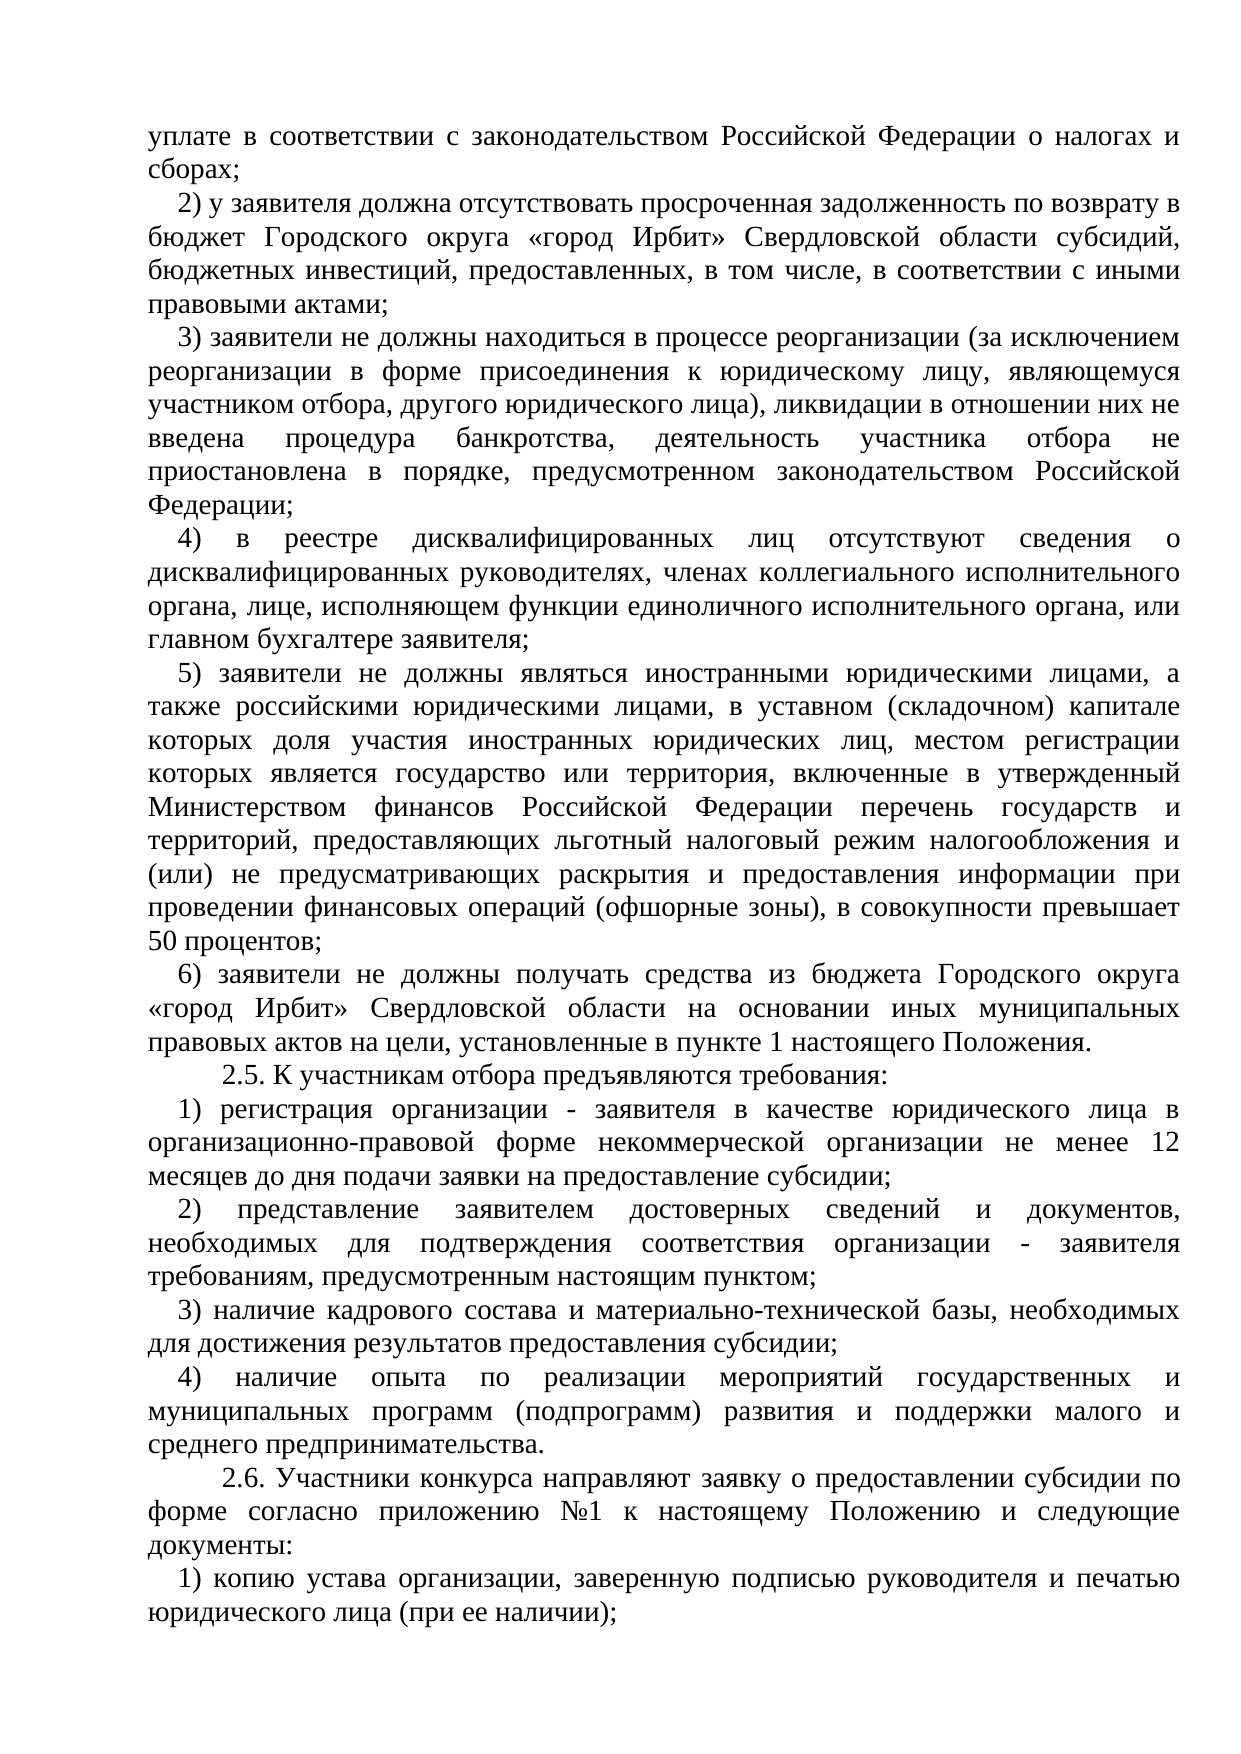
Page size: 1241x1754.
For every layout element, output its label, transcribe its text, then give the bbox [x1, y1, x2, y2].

text 1) регистрация организации - заявителя в качестве юридического лица в организационно-правовой форме некоммерческой организации не менее 12 месяцев до дня подачи заявки на предоставление субсидии; [148, 1091, 1181, 1191]
text 6) заявители не должны получать средства из бюджета Городского округа «город Ирбит» Свердловской области на основании иных муниципальных правовых актов на цели, установленные в пункте 1 настоящего Положения. [148, 957, 1181, 1057]
text 2.5. К участникам отбора предъявляются требования: [148, 1057, 1181, 1091]
text 3) заявители не должны находиться в процессе реорганизации (за исключением реорганизации в форме присоединения к юридическому лицу, являющемуся участником отбора, другого юридического лица), ликвидации в отношении них не введена процедура банкротства, деятельность участника отбора не приостановлена в порядке, предусмотренном законодательством Российской Федерации; [148, 319, 1181, 521]
text 4) наличие опыта по реализации мероприятий государственных и муниципальных программ (подпрограмм) развития и поддержки малого и среднего предпринимательства. [148, 1359, 1181, 1460]
text 4) в реестре дисквалифицированных лиц отсутствуют сведения о дисквалифицированных руководителях, членах коллегиального исполнительного органа, лице, исполняющем функции единоличного исполнительного органа, или главном бухгалтере заявителя; [148, 521, 1181, 655]
text 3) наличие кадрового состава и материально-технической базы, необходимых для достижения результатов предоставления субсидии; [148, 1292, 1181, 1359]
text 1) копию устава организации, заверенную подписью руководителя и печатью юридического лица (при ее наличии); [148, 1560, 1181, 1627]
text 2.6. Участники конкурса направляют заявку о предоставлении субсидии по форме согласно приложению №1 к настоящему Положению и следующие документы: [148, 1460, 1181, 1560]
text 2) у заявителя должна отсутствовать просроченная задолженность по возврату в бюджет Городского округа «город Ирбит» Свердловской области субсидий, бюджетных инвестиций, предоставленных, в том числе, в соответствии с иными правовыми актами; [148, 185, 1181, 319]
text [148, 118, 1181, 185]
text 2) представление заявителем достоверных сведений и документов, необходимых для подтверждения соответствия организации - заявителя требованиям, предусмотренным настоящим пунктом; [148, 1191, 1181, 1292]
text 5) заявители не должны являться иностранными юридическими лицами, а также российскими юридическими лицами, в уставном (складочном) капитале которых доля участия иностранных юридических лиц, местом регистрации которых является государство или территория, включенные в утвержденный Министерством финансов Российской Федерации перечень государств и территорий, предоставляющих льготный налоговый режим налогообложения и (или) не предусматривающих раскрытия и предоставления информации при проведении финансовых операций (офшорные зоны), в совокупности превышает 50 процентов; [148, 655, 1181, 957]
